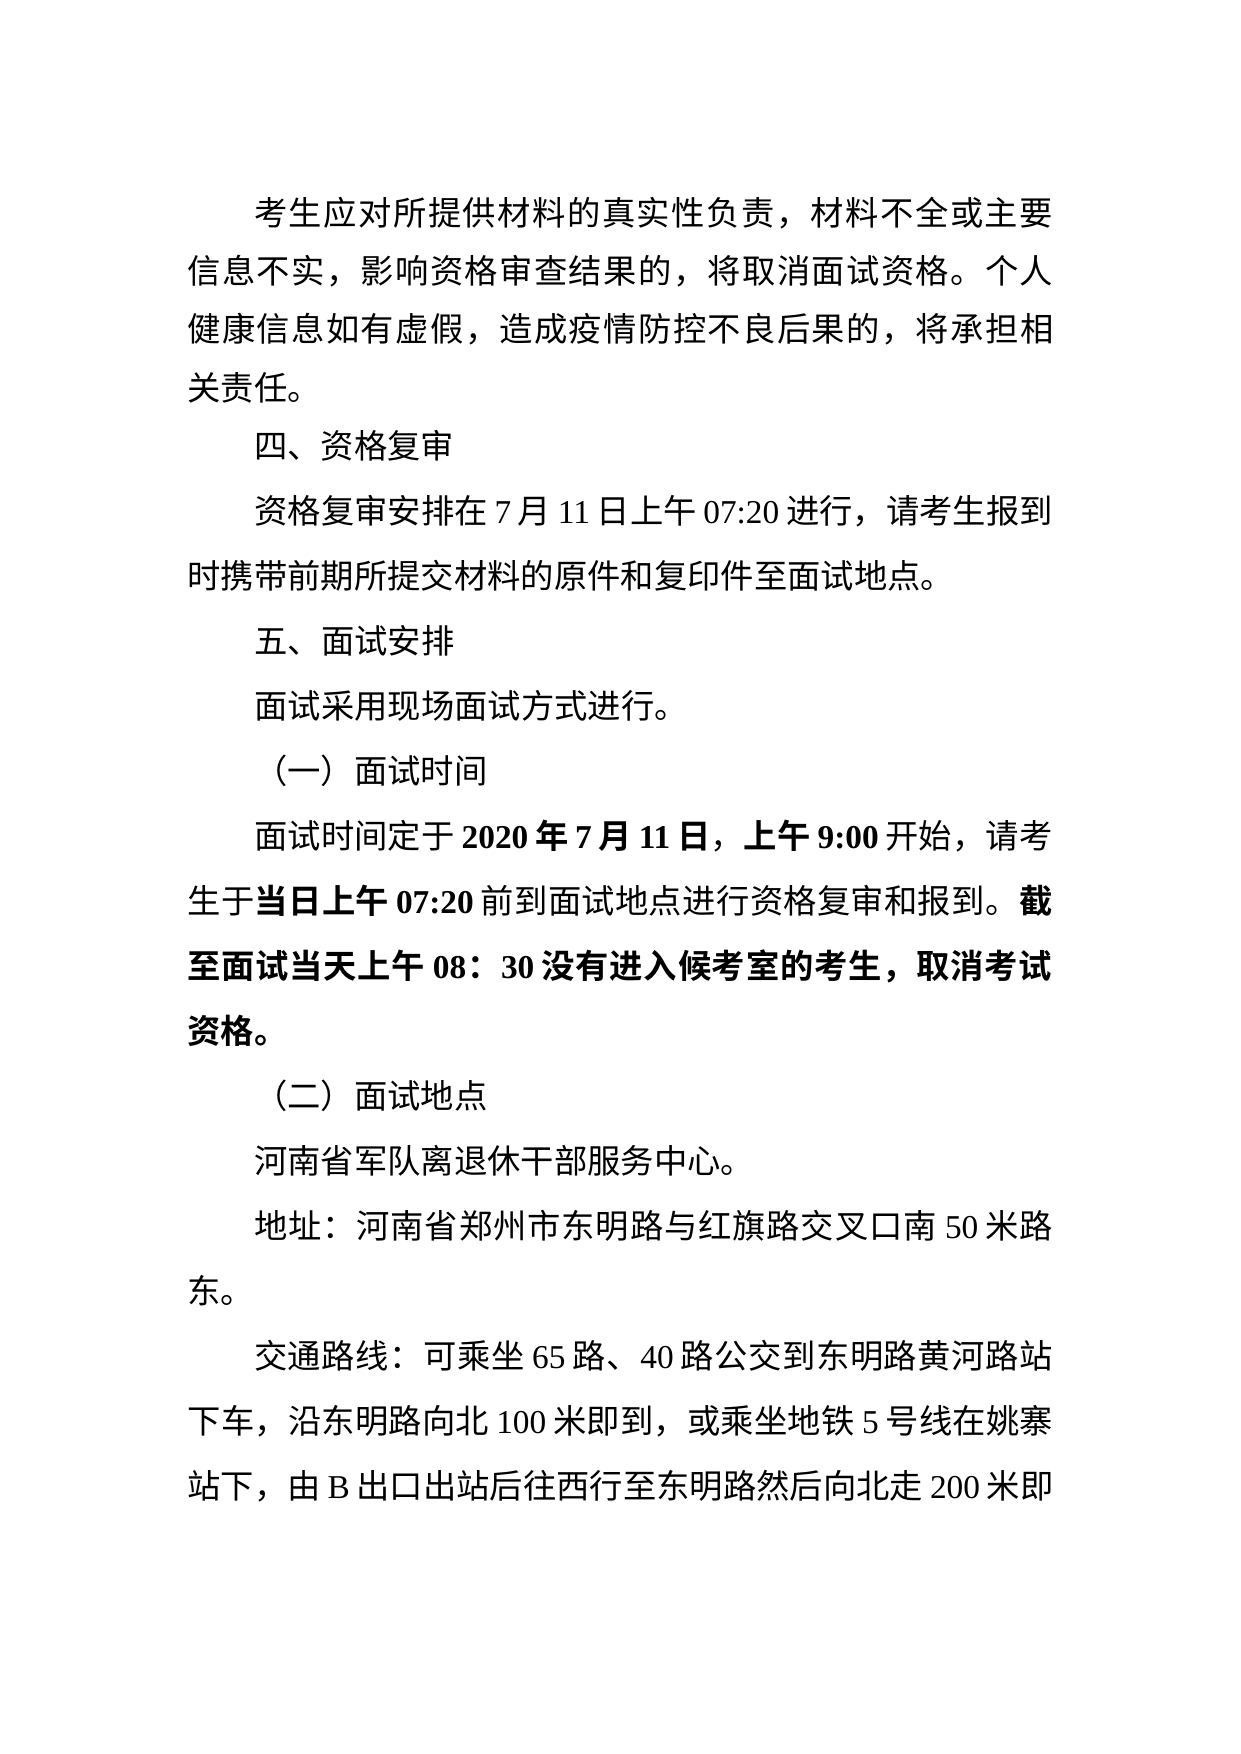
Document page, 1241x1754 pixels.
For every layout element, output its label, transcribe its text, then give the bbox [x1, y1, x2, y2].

text 考生应对所提供材料的真实性负责，材料不全或主要信息不实，影响资格审查结果的，将取消面试资格。个人健康信息如有虚假，造成疫情防控不良后果的，将承担相关责任。 [187, 178, 1053, 303]
text 面试采用现场面试方式进行。 [187, 672, 1053, 737]
text （一）面试时间 [187, 737, 1053, 802]
text 面试时间定于2020年7月11日，上午9:00开始，请考生于当日上午07:20前到面试地点进行资格复审和报到。截至面试当天上午08：30没有进入候考室的考生，取消考试资格。 [187, 986, 1053, 1062]
text 资格复审安排在7月11日上午07:20进行，请考生报到时携带前期所提交材料的原件和复印件至面试地点。 [187, 477, 1053, 607]
text 面试时间定于2020年7月11日，上午9:00开始，请考生于当日上午07:20前到面试地点进行资格复审和报到。截至面试当天上午08：30没有进入候考室的考生，取消考试资格。 [187, 802, 1053, 948]
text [187, 1322, 1053, 1403]
text 五、面试安排 [187, 607, 1053, 672]
text （二）面试地点 [187, 1062, 1053, 1127]
text 四、资格复审 [187, 412, 1053, 477]
text 地址：河南省郑州市东明路与红旗路交叉口南50米路东。 [187, 1192, 1053, 1322]
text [187, 1441, 1053, 1517]
text 考生应对所提供材料的真实性负责，材料不全或主要信息不实，影响资格审查结果的，将取消面试资格。个人健康信息如有虚假，造成疫情防控不良后果的，将承担相关责任。 [187, 351, 1053, 412]
text 河南省军队离退休干部服务中心。 [187, 1127, 1053, 1192]
